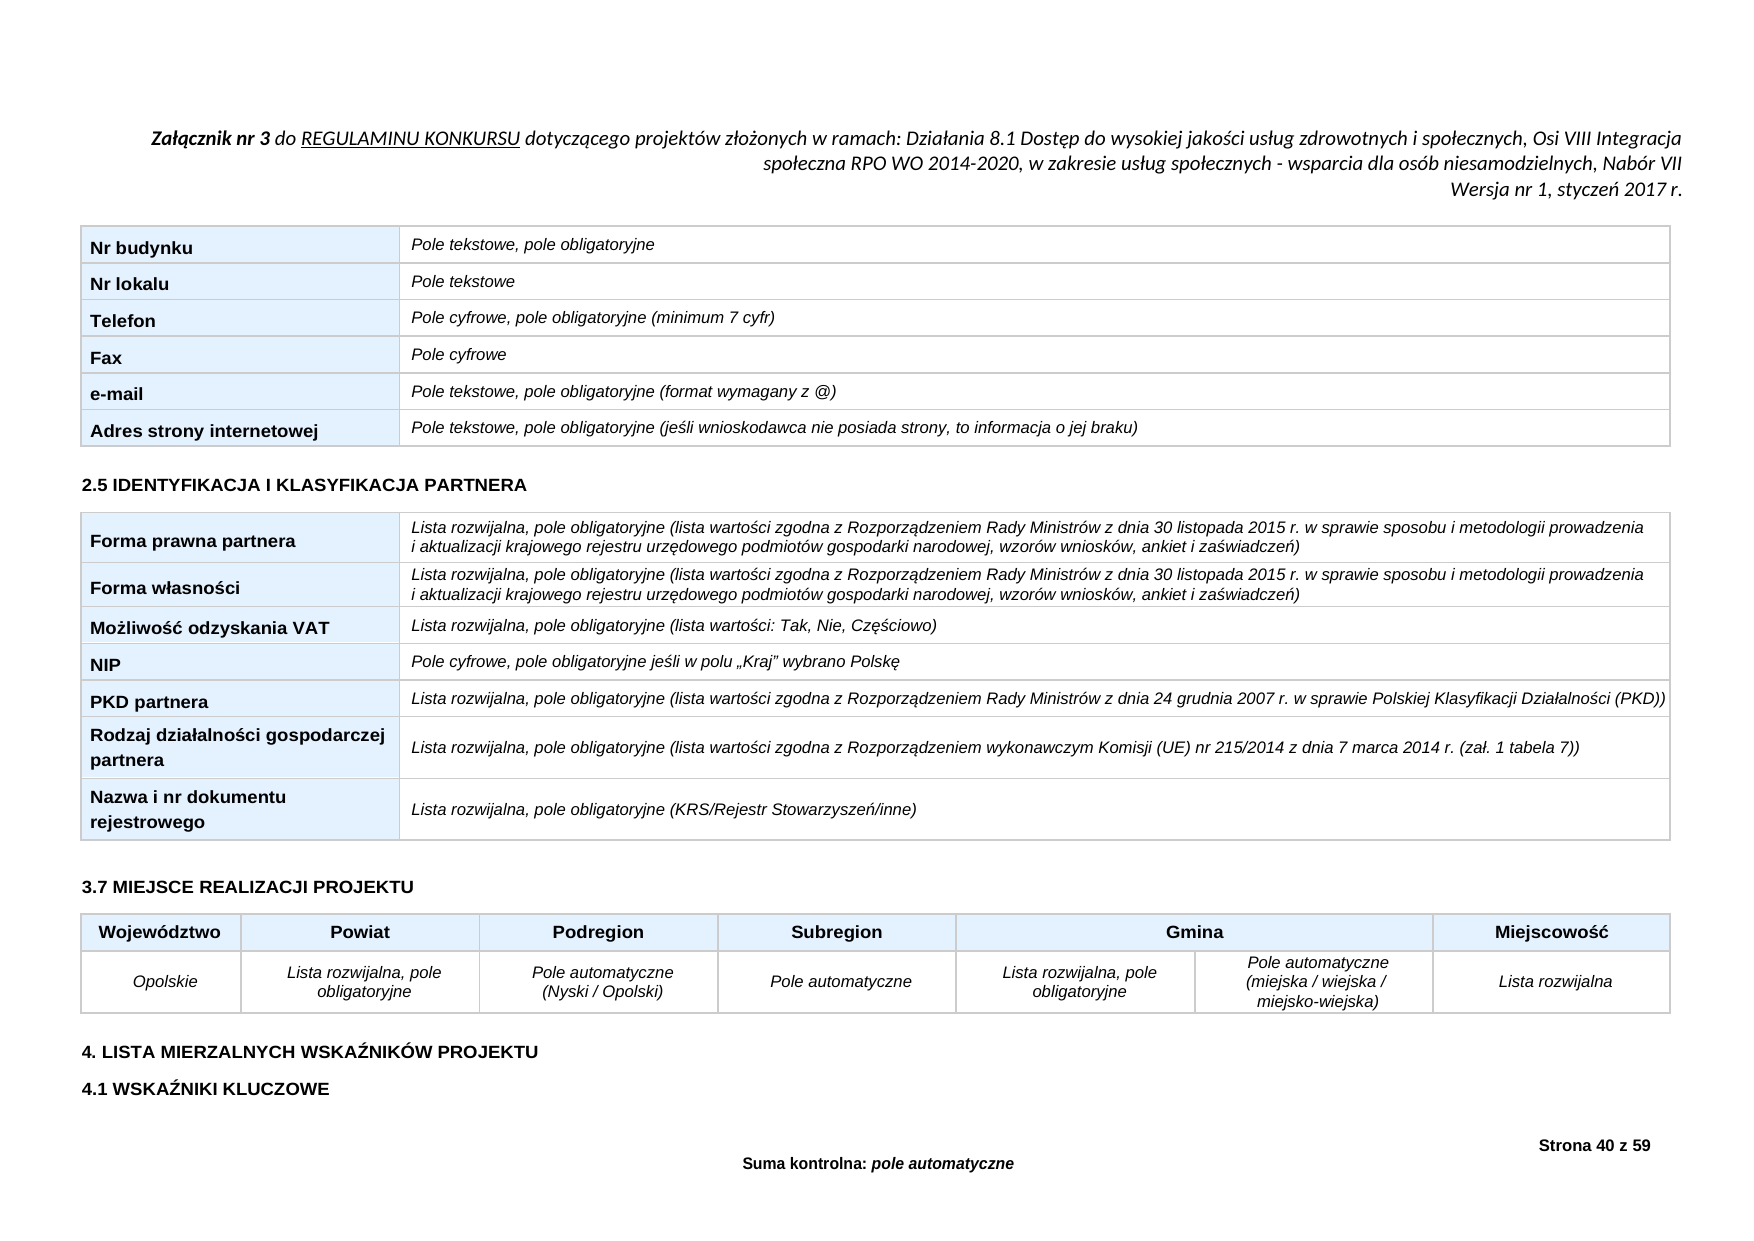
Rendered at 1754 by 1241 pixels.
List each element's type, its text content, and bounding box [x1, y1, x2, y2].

table_header Miejscowość [1434, 915, 1669, 950]
table_cell Nr budynku [82, 227, 399, 262]
table_cell Pole automatyczne [719, 952, 955, 1012]
table_cell e-mail [82, 374, 399, 409]
table_cell Możliwość odzyskania VAT [82, 607, 399, 642]
table_cell Lista rozwijalna, pole obligatoryjne (lista wartości zgodna z Rozporządzeniem Rady Ministrów z dnia 24 grudnia 2007 r. w sprawie Polskiej Klasyfikacji Działalności (PKD)) [400, 681, 1669, 716]
table_cell PKD partnera [82, 681, 399, 716]
table_header Powiat [242, 915, 479, 950]
table_cell Forma własności [82, 563, 399, 606]
table_cell Pole tekstowe [400, 264, 1669, 299]
table_cell Lista rozwijalna [1434, 952, 1669, 1012]
table_cell Nr lokalu [82, 264, 399, 299]
table_cell Fax [82, 337, 399, 372]
table_cell Lista rozwijalna, pole obligatoryjne (lista wartości: Tak, Nie, Częściowo) [400, 607, 1669, 642]
table_cell Pole cyfrowe, pole obligatoryjne jeśli w polu „Kraj” wybrano Polskę [400, 644, 1669, 679]
table_cell Pole tekstowe, pole obligatoryjne (jeśli wnioskodawca nie posiada strony, to informacja o jej braku) [400, 410, 1669, 445]
text 4.1 WSKAŹNIKI KLUCZOWE [82, 1078, 1683, 1099]
table_cell Pole automatyczne (miejska / wiejska / miejsko-wiejska) [1196, 952, 1432, 1012]
table_header Forma prawna partnera [82, 513, 399, 561]
table_cell Lista rozwijalna, pole obligatoryjne (lista wartości zgodna z Rozporządzeniem Rady Ministrów z dnia 30 listopada 2015 r. w sprawie sposobu i metodologii prowadzenia i aktualizacji krajowego rejestru urzędowego podmiotów gospodarki narodowej, wzorów wniosków, ankiet i zaświadczeń) [400, 563, 1669, 606]
table_cell Pole tekstowe, pole obligatoryjne [400, 227, 1669, 262]
table_cell Lista rozwijalna, pole obligatoryjne [242, 952, 479, 1012]
table_cell Opolskie [82, 952, 240, 1012]
table_header Lista rozwijalna, pole obligatoryjne (lista wartości zgodna z Rozporządzeniem Rady Ministrów z dnia 30 listopada 2015 r. w sprawie sposobu i metodologii prowadzenia i aktualizacji krajowego rejestru urzędowego podmiotów gospodarki narodowej, wzorów wniosków, ankiet i zaświadczeń) [400, 513, 1669, 561]
table_cell Lista rozwijalna, pole obligatoryjne (lista wartości zgodna z Rozporządzeniem wykonawczym Komisji (UE) nr 215/2014 z dnia 7 marca 2014 r. (zał. 1 tabela 7)) [400, 717, 1669, 777]
table_cell Lista rozwijalna, pole obligatoryjne [957, 952, 1194, 1012]
table_header Podregion [480, 915, 717, 950]
table_cell Telefon [82, 300, 399, 335]
table_cell Lista rozwijalna, pole obligatoryjne (KRS/Rejestr Stowarzyszeń/inne) [400, 779, 1669, 839]
table_cell Pole cyfrowe [400, 337, 1669, 372]
text 3.7 MIEJSCE REALIZACJI PROJEKTU [82, 877, 1683, 897]
table_cell Pole cyfrowe, pole obligatoryjne (minimum 7 cyfr) [400, 300, 1669, 335]
table_cell Nazwa i nr dokumentu rejestrowego [82, 779, 399, 839]
text 2.5 IDENTYFIKACJA I KLASYFIKACJA PARTNERA [82, 475, 1683, 496]
table_cell Pole tekstowe, pole obligatoryjne (format wymagany z @) [400, 374, 1669, 409]
table_cell Rodzaj działalności gospodarczej partnera [82, 717, 399, 777]
table_cell NIP [82, 644, 399, 679]
table_cell Pole automatyczne (Nyski / Opolski) [480, 952, 717, 1012]
list LISTA MIERZALNYCH WSKAŹNIKÓW PROJEKTU [82, 1042, 1683, 1062]
table_header Gmina [957, 915, 1432, 950]
table_header Województwo [82, 915, 240, 950]
table_header Subregion [719, 915, 955, 950]
table_cell Adres strony internetowej [82, 410, 399, 445]
